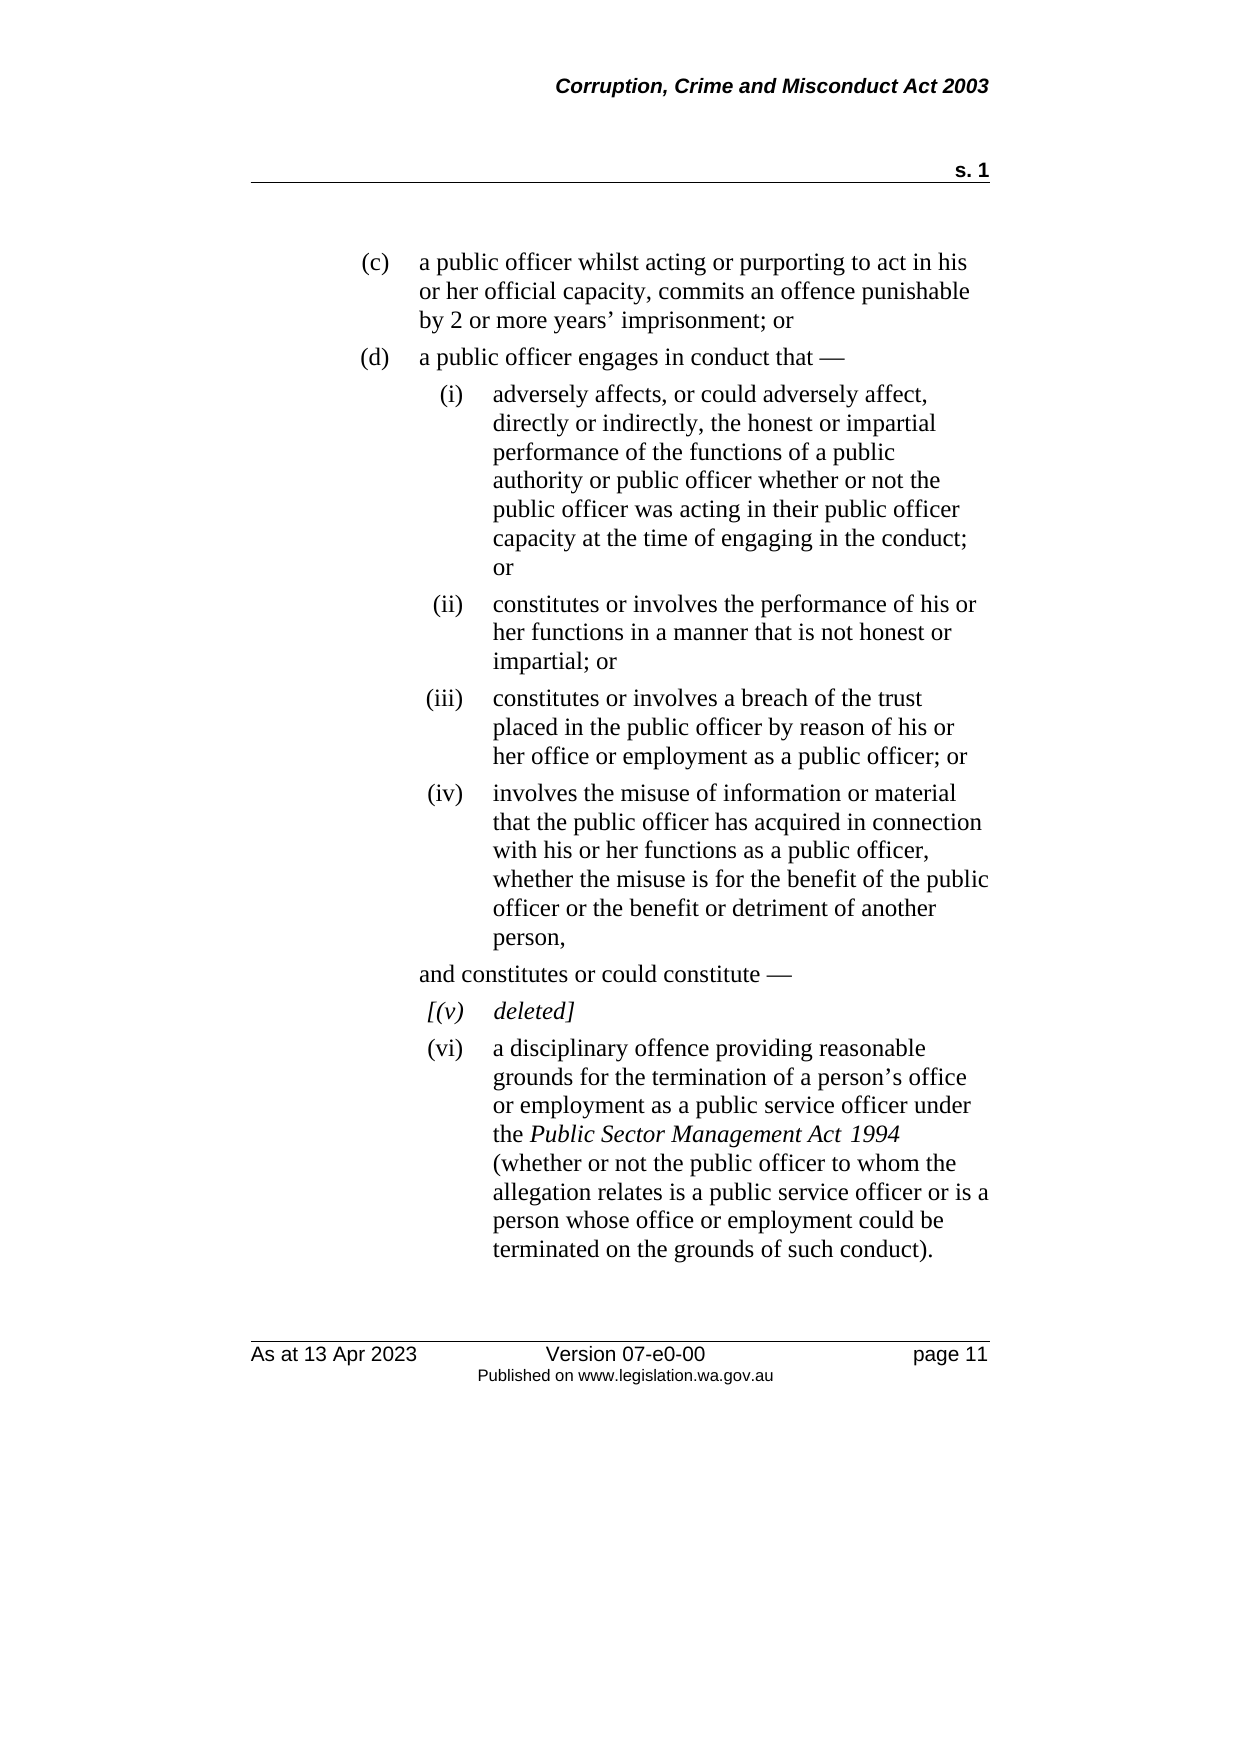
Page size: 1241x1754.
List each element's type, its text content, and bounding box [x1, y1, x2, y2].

text (c) a public officer whilst acting or purporting to act in his or her official capacity, commits an offence punishable by 2 or more years’ imprisonment; or [251, 247, 990, 334]
text (i) adversely affects, or could adversely affect, directly or indirectly, the honest or impartial performance of the functions of a public authority or public officer whether or not the public officer was acting in their public officer capacity at the time of engaging in the conduct; or [251, 379, 990, 580]
text (ii) constitutes or involves the performance of his or her functions in a manner that is not honest or impartial; or [251, 589, 990, 675]
text (d) a public officer engages in conduct that — [251, 342, 990, 371]
text (vi) a disciplinary offence providing reasonable grounds for the termination of a person’s office or employment as a public service officer under the Public Sector Management Act 1994 (whether or not the public officer to whom the allegation relates is a public service officer or is a person whose office or employment could be terminated on the grounds of such conduct). [251, 1033, 990, 1263]
text [(v) deleted] [251, 996, 990, 1024]
text (iii) constitutes or involves a breach of the trust placed in the public officer by reason of his or her office or employment as a public officer; or [251, 683, 990, 769]
text and constitutes or could constitute — [251, 959, 990, 987]
text (iv) involves the misuse of information or material that the public officer has acquired in connection with his or her functions as a public officer, whether the misuse is for the benefit of the public officer or the benefit or detriment of another person, [251, 778, 990, 950]
